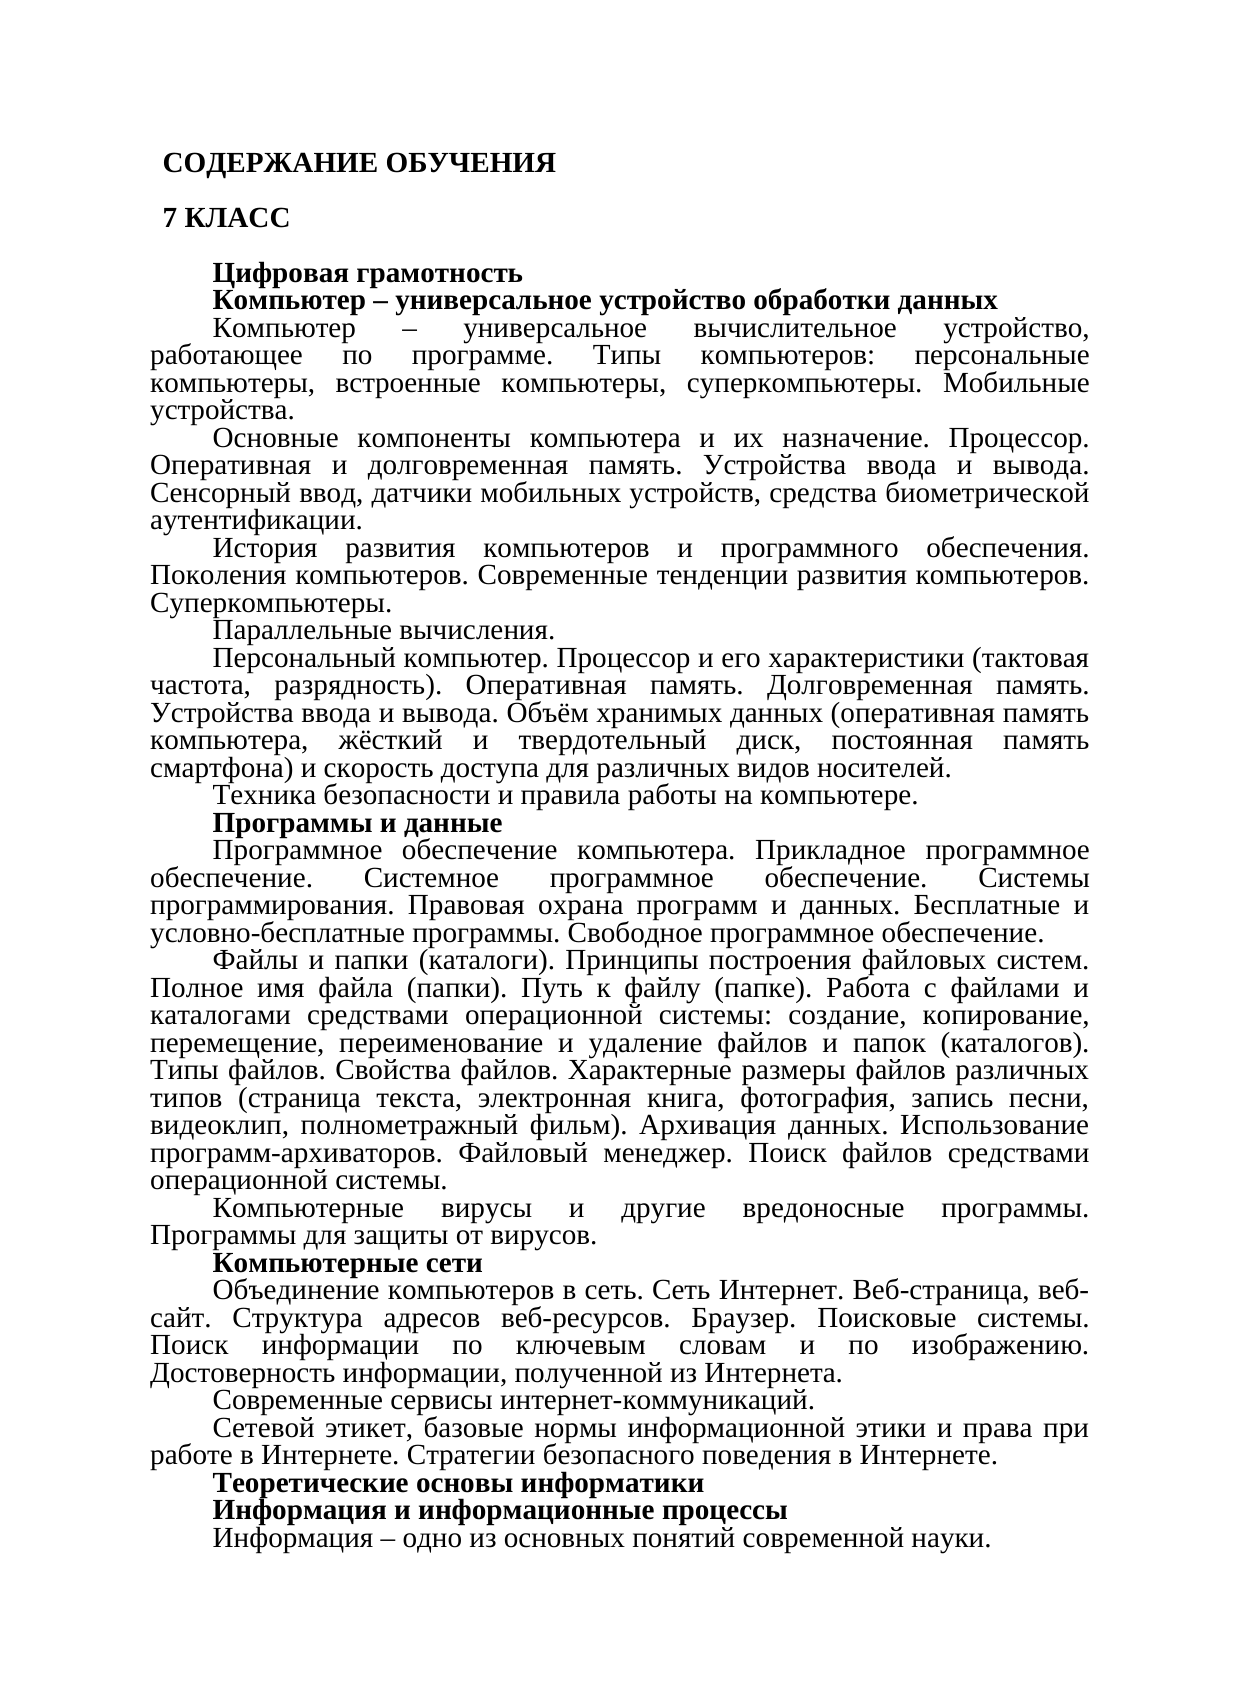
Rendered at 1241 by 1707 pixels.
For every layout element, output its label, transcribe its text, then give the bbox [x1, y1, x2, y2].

text Теоретические основы информатики [150, 1470, 1090, 1497]
text Основные компоненты компьютера и их назначение. Процессор. Оперативная и долговременная память. Устройства ввода и вывода. Сенсорный ввод, датчики мобильных устройств, средства биометрической аутентификации. [150, 425, 1090, 535]
text Информация и информационные процессы [150, 1497, 1090, 1525]
text Информация – одно из основных понятий современной науки. [150, 1525, 1090, 1552]
text Объединение компьютеров в сеть. Сеть Интернет. Веб-страница, веб-сайт. Структура адресов веб-ресурсов. Браузер. Поисковые системы. Поиск информации по ключевым словам и по изображению. Достоверность информации, полученной из Интернета. [150, 1277, 1090, 1387]
text Компьютерные сети [150, 1250, 1090, 1277]
text Цифровая грамотность [150, 260, 1090, 287]
text Компьютерные вирусы и другие вредоносные программы. Программы для защиты от вирусов. [150, 1195, 1090, 1250]
text Техника безопасности и правила работы на компьютере. [150, 782, 1090, 810]
text 7 КЛАСС [162, 205, 1090, 232]
text Современные сервисы интернет-коммуникаций. [150, 1387, 1090, 1415]
text Персональный компьютер. Процессор и его характеристики (тактовая частота, разрядность). Оперативная память. Долговременная память. Устройства ввода и вывода. Объём хранимых данных (оперативная память компьютера, жёсткий и твердотельный диск, постоянная память смартфона) и скорость доступа для различных видов носителей. [150, 645, 1090, 782]
text Программы и данные [150, 810, 1090, 837]
text Параллельные вычисления. [150, 617, 1090, 645]
text Сетевой этикет, базовые нормы информационной этики и права при работе в Интернете. Стратегии безопасного поведения в Интернете. [150, 1415, 1090, 1470]
text Компьютер – универсальное вычислительное устройство, работающее по программе. Типы компьютеров: персональные компьютеры, встроенные компьютеры, суперкомпьютеры. Мобильные устройства. [150, 315, 1090, 425]
text История развития компьютеров и программного обеспечения. Поколения компьютеров. Современные тенденции развития компьютеров. Суперкомпьютеры. [150, 535, 1090, 617]
text Компьютер – универсальное устройство обработки данных [150, 287, 1090, 315]
text СОДЕРЖАНИЕ ОБУЧЕНИЯ [162, 150, 1090, 177]
text Программное обеспечение компьютера. Прикладное программное обеспечение. Системное программное обеспечение. Системы программирования. Правовая охрана программ и данных. Бесплатные и условно-бесплатные программы. Свободное программное обеспечение. [150, 837, 1090, 947]
text Файлы и папки (каталоги). Принципы построения файловых систем. Полное имя файла (папки). Путь к файлу (папке). Работа с файлами и каталогами средствами операционной системы: создание, копирование, перемещение, переименование и удаление файлов и папок (каталогов). Типы файлов. Свойства файлов. Характерные размеры файлов различных типов (страница текста, электронная книга, фотография, запись песни, видеоклип, полнометражный фильм). Архивация данных. Использование программ-архиваторов. Файловый менеджер. Поиск файлов средствами операционной системы. [150, 947, 1090, 1195]
